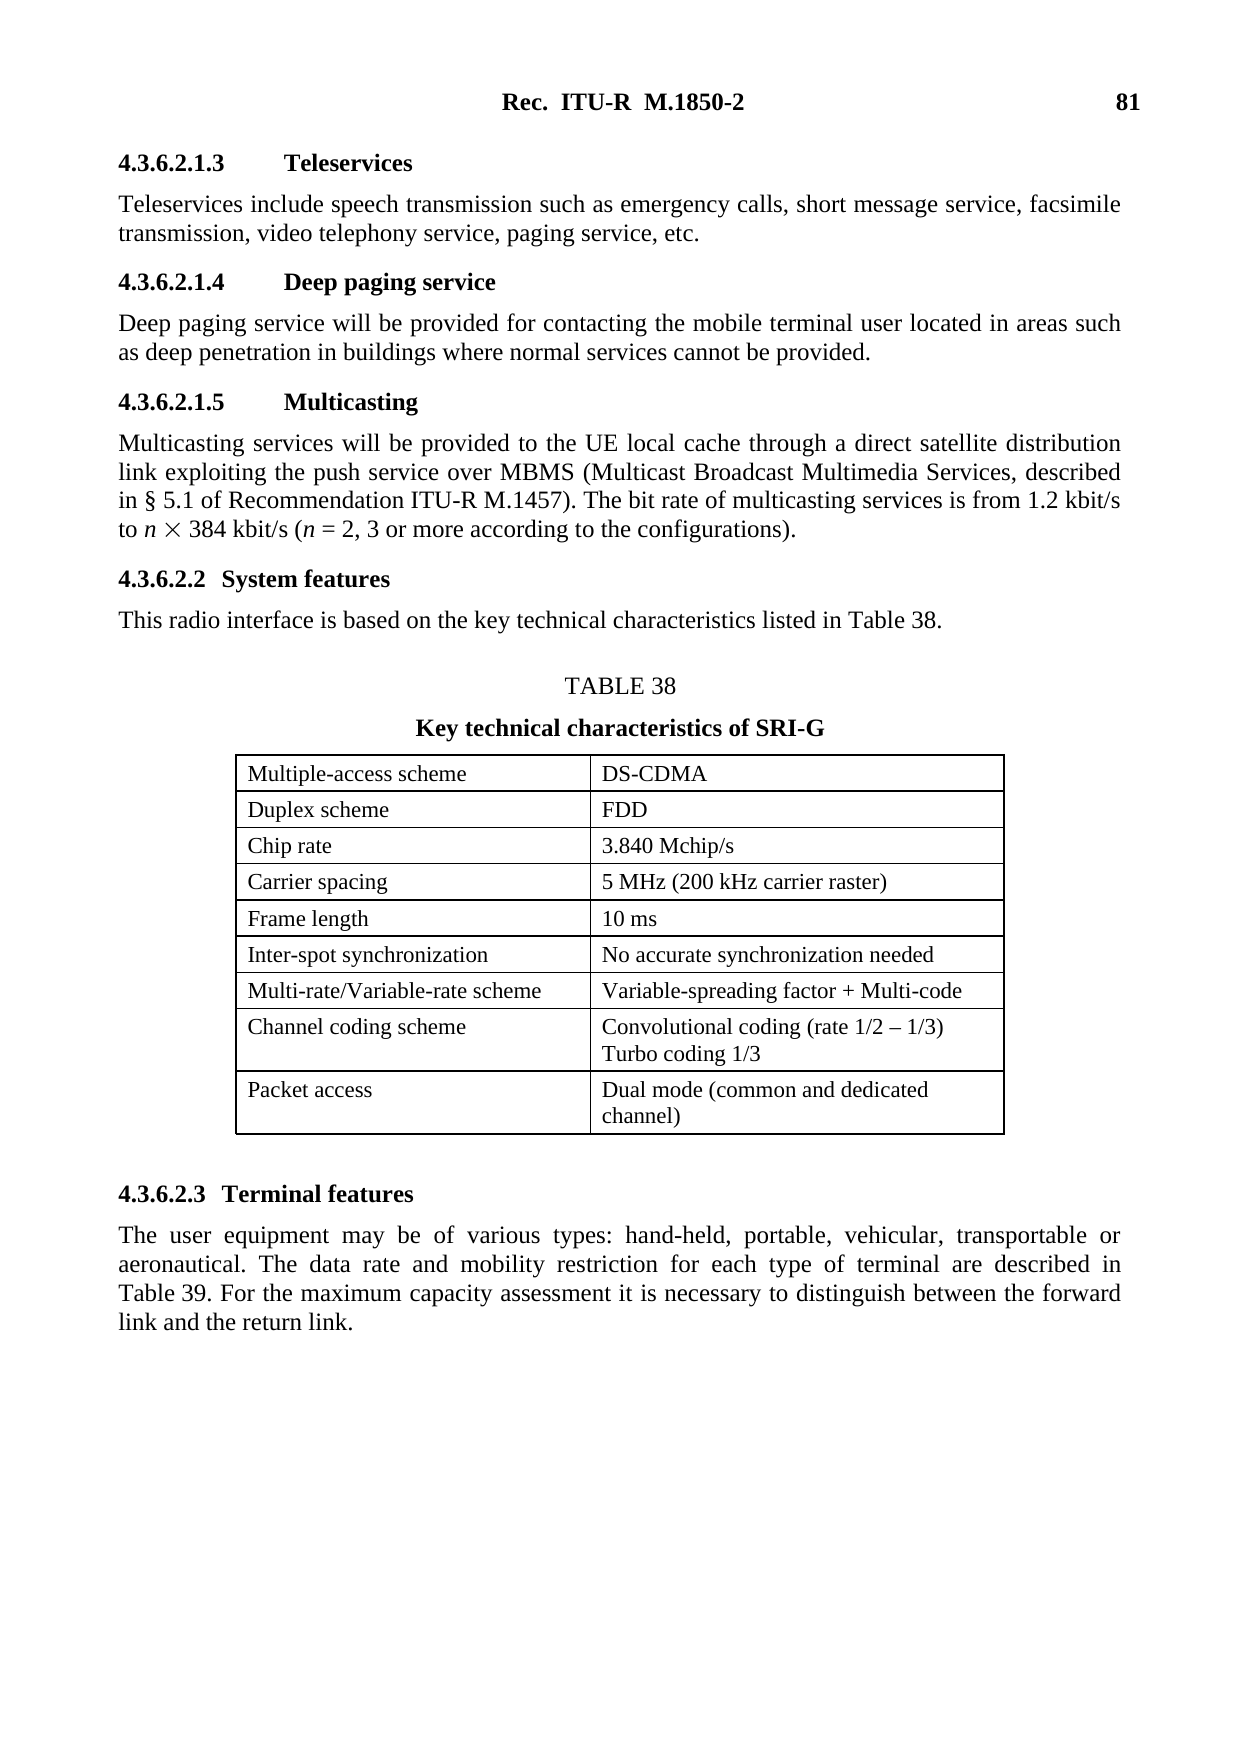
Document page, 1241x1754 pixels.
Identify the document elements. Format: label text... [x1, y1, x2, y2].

subtitle 4.3.6.2.3 Terminal features [118, 1179, 1122, 1208]
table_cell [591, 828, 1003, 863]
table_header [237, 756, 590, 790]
subtitle 4.3.6.2.1.3 Teleservices [118, 148, 1122, 176]
title Key technical characteristics of SRI-G [118, 713, 1122, 741]
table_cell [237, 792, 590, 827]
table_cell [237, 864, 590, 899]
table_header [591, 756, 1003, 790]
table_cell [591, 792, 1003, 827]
text TABLE 38 [118, 671, 1122, 700]
text Deep paging service will be provided for contacting the mobile terminal user located in areas such as deep penetration in buildings where normal services cannot be provided. [118, 308, 1122, 366]
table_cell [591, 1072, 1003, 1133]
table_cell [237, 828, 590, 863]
text Multicasting services will be provided to the UE local cache through a direct satellite distribution link exploiting the push service over MBMS (Multicast Broadcast Multimedia Services, described in § 5.1 of Recommendation ITU-R M.1457). The bit rate of multicasting services is from 1.2 kbit/s to n 384 kbit/s (n = 2, 3 or more according to the configurations). [118, 428, 1122, 543]
subtitle 4.3.6.2.1.5 Multicasting [118, 387, 1122, 416]
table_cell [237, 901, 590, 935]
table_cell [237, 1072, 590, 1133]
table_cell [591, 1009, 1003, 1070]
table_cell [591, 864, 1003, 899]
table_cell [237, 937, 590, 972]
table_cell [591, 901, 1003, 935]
text Teleservices include speech transmission such as emergency calls, short message service, facsimile transmission, video telephony service, paging service, etc. [118, 189, 1122, 246]
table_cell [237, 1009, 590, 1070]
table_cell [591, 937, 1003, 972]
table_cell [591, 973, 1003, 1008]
text The user equipment may be of various types: hand-held, portable, vehicular, transportable or aeronautical. The data rate and mobility restriction for each type of terminal are described in Table 39. For the maximum capacity assessment it is necessary to distinguish between the forward link and the return link. [118, 1221, 1122, 1336]
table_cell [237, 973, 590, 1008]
text This radio interface is based on the key technical characteristics listed in Table 38. [118, 605, 1122, 634]
subtitle 4.3.6.2.1.4 Deep paging service [118, 267, 1122, 296]
subtitle 4.3.6.2.2 System features [118, 564, 1122, 593]
